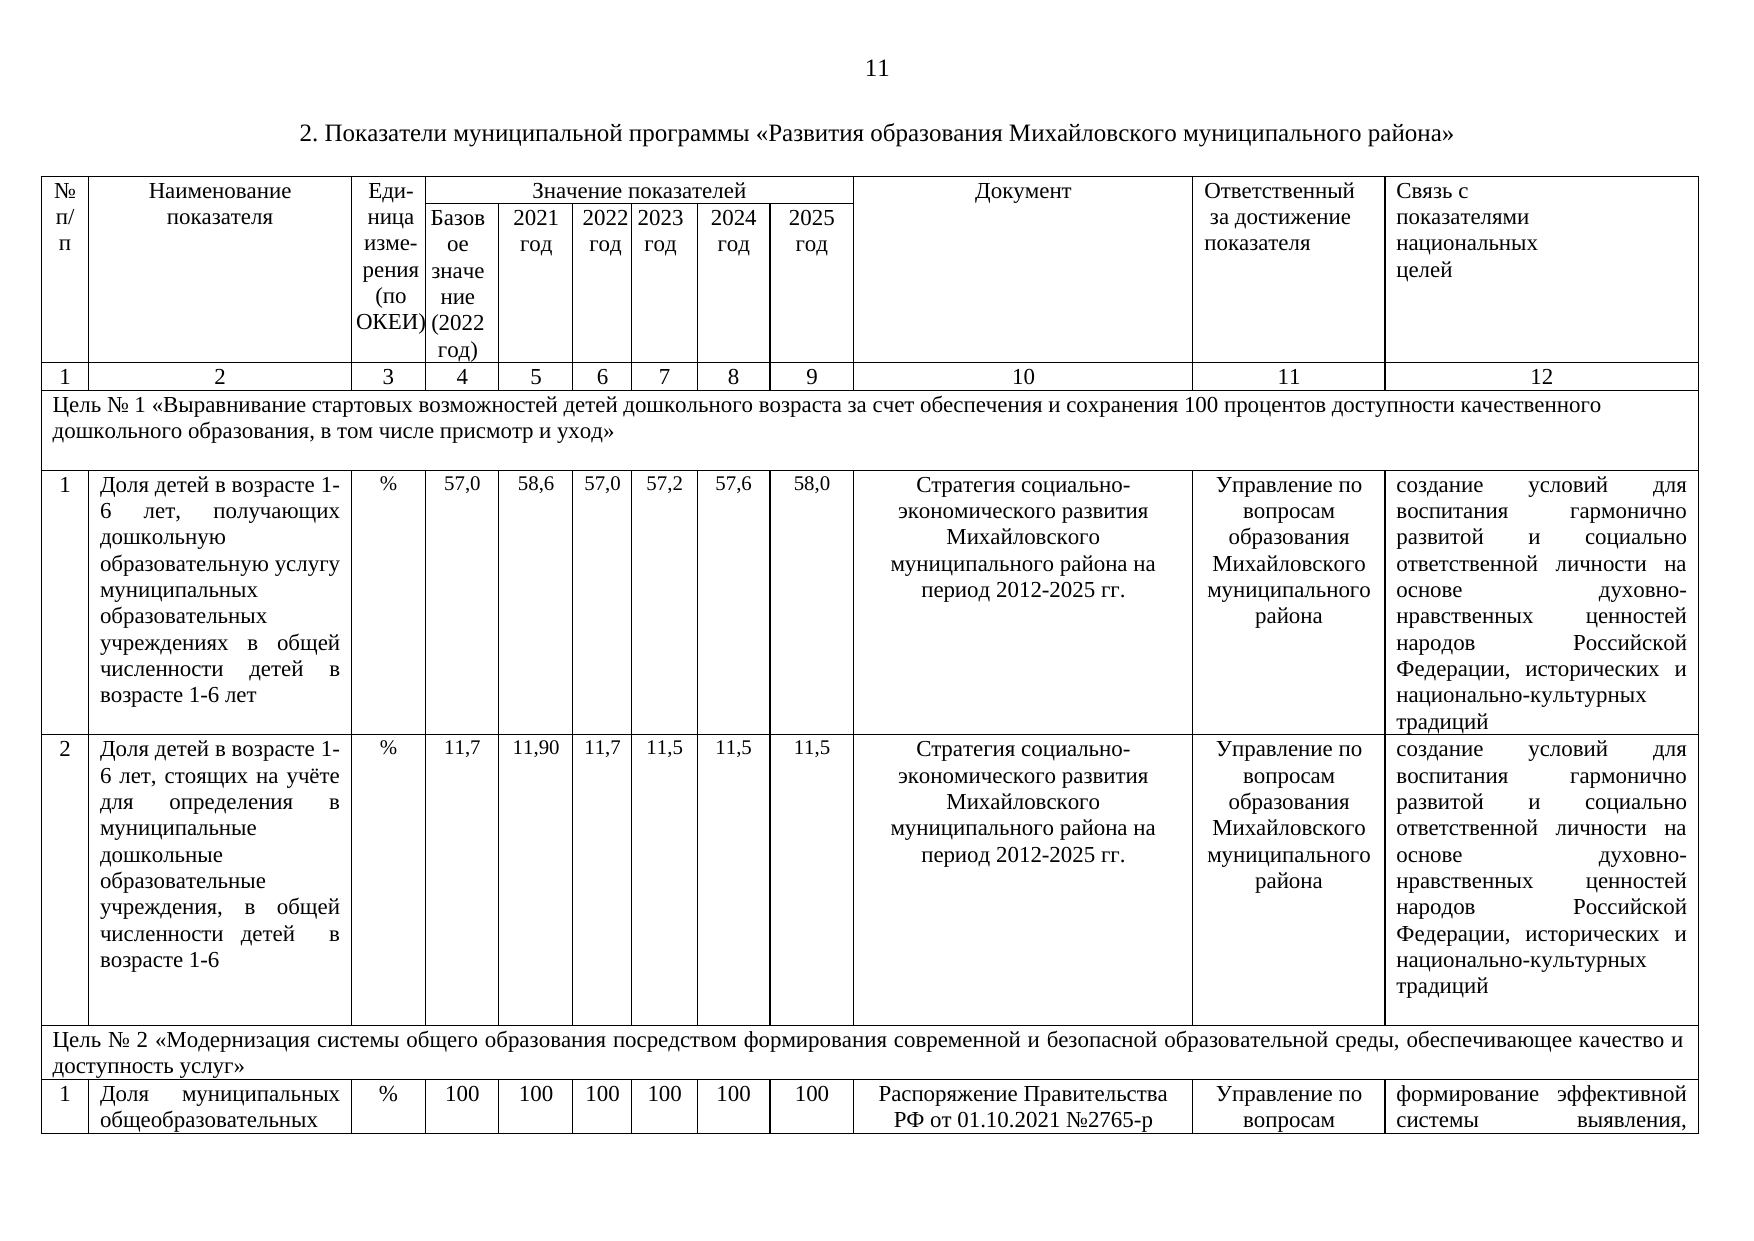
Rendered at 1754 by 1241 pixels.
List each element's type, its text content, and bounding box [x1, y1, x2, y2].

table_cell 2024 год [698, 204, 769, 362]
table_header Документ [854, 177, 1192, 362]
table_cell 11,7 [573, 735, 631, 1025]
table_cell 57,6 [698, 471, 769, 734]
table_cell Цель № 2 «Модернизация системы общего образования посредством формирования современной и безопасной образовательной среды, обеспечивающее качество и доступность услуг» [42, 1026, 1698, 1079]
table_cell % [352, 1080, 425, 1133]
table_cell 100 [632, 1080, 697, 1133]
table_cell 2 [89, 363, 351, 389]
table_cell 57,0 [426, 471, 498, 734]
table_cell 100 [771, 1080, 853, 1133]
table_cell Доля детей в возрасте 1-6 лет, стоящих на учёте для определения в муниципальные дошкольные образовательные учреждения, в общей численности детей в возрасте 1-6 [89, 735, 351, 1025]
table_cell 12 [1386, 363, 1698, 389]
table_cell 10 [854, 363, 1192, 389]
table_cell % [352, 471, 425, 734]
table_cell 11 [1193, 363, 1384, 389]
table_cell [854, 1080, 1192, 1133]
table_cell 100 [698, 1080, 769, 1133]
table_cell 58,0 [771, 471, 853, 734]
table_cell 11,5 [698, 735, 769, 1025]
table_cell 11,90 [499, 735, 572, 1025]
table_header Наименование показателя [89, 177, 351, 362]
table_cell 2025 год [771, 204, 853, 362]
table_cell 4 [426, 363, 498, 389]
table_cell 2023 год [632, 204, 697, 362]
table_cell 58,6 [499, 471, 572, 734]
table_cell 100 [426, 1080, 498, 1133]
table_cell 5 [499, 363, 572, 389]
table_cell 9 [771, 363, 853, 389]
table_cell 1 [42, 471, 88, 734]
table_cell Цель № 1 «Выравнивание стартовых возможностей детей дошкольного возраста за счет обеспечения и сохранения 100 процентов доступности качественного дошкольного образования, в том числе присмотр и уход» [42, 391, 1698, 470]
table_cell 8 [698, 363, 769, 389]
table_header Ответственный за достижение показателя [1193, 177, 1384, 362]
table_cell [1386, 1080, 1698, 1133]
table_cell 1 [42, 363, 88, 389]
table_cell 100 [573, 1080, 631, 1133]
table_cell 3 [352, 363, 425, 389]
table_cell 2 [42, 735, 88, 1025]
table_cell Управление по вопросам образования Михайловского муниципального района [1193, 471, 1384, 734]
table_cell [89, 1080, 351, 1133]
table_cell % [352, 735, 425, 1025]
table_cell 2021 год [499, 204, 572, 362]
table_cell 1 [42, 1080, 88, 1133]
table_cell 11,7 [426, 735, 498, 1025]
table_cell 11,5 [771, 735, 853, 1025]
table_cell создание условий для воспитания гармонично развитой и социально ответственной личности на основе духовно-нравственных ценностей народов Российской Федерации, исторических и национально-культурных традиций [1386, 735, 1698, 1025]
table_cell 6 [573, 363, 631, 389]
table_cell Базовое значение (2022 год) [426, 204, 498, 362]
table_cell создание условий для воспитания гармонично развитой и социально ответственной личности на основе духовно-нравственных ценностей народов Российской Федерации, исторических и национально-культурных традиций [1386, 471, 1698, 734]
table_cell Доля детей в возрасте 1-6 лет, получающих дошкольную образовательную услугу муниципальных образовательных учреждениях в общей численности детей в возрасте 1-6 лет [89, 471, 351, 734]
table_cell 100 [499, 1080, 572, 1133]
table_cell 7 [632, 363, 697, 389]
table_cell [1193, 1080, 1384, 1133]
table_header Еди-ница изме-рения (по ОКЕИ) [352, 177, 425, 362]
table_cell 11,5 [632, 735, 697, 1025]
table_cell Управление по вопросам образования Михайловского муниципального района [1193, 735, 1384, 1025]
table_cell Стратегия социально-экономического развития Михайловского муниципального района на период 2012-2025 гг. [854, 735, 1192, 1025]
table_header Связь с показателями национальных целей [1386, 177, 1698, 362]
table_cell 57,0 [573, 471, 631, 734]
text 2. Показатели муниципальной программы «Развития образования Михайловского муниципального района» [118, 118, 1636, 147]
table_header № п/п [42, 177, 88, 362]
table_cell 57,2 [632, 471, 697, 734]
table_header Значение показателей [426, 177, 853, 203]
table_cell Стратегия социально-экономического развития Михайловского муниципального района на период 2012-2025 гг. [854, 471, 1192, 734]
table_cell 2022 год [573, 204, 631, 362]
